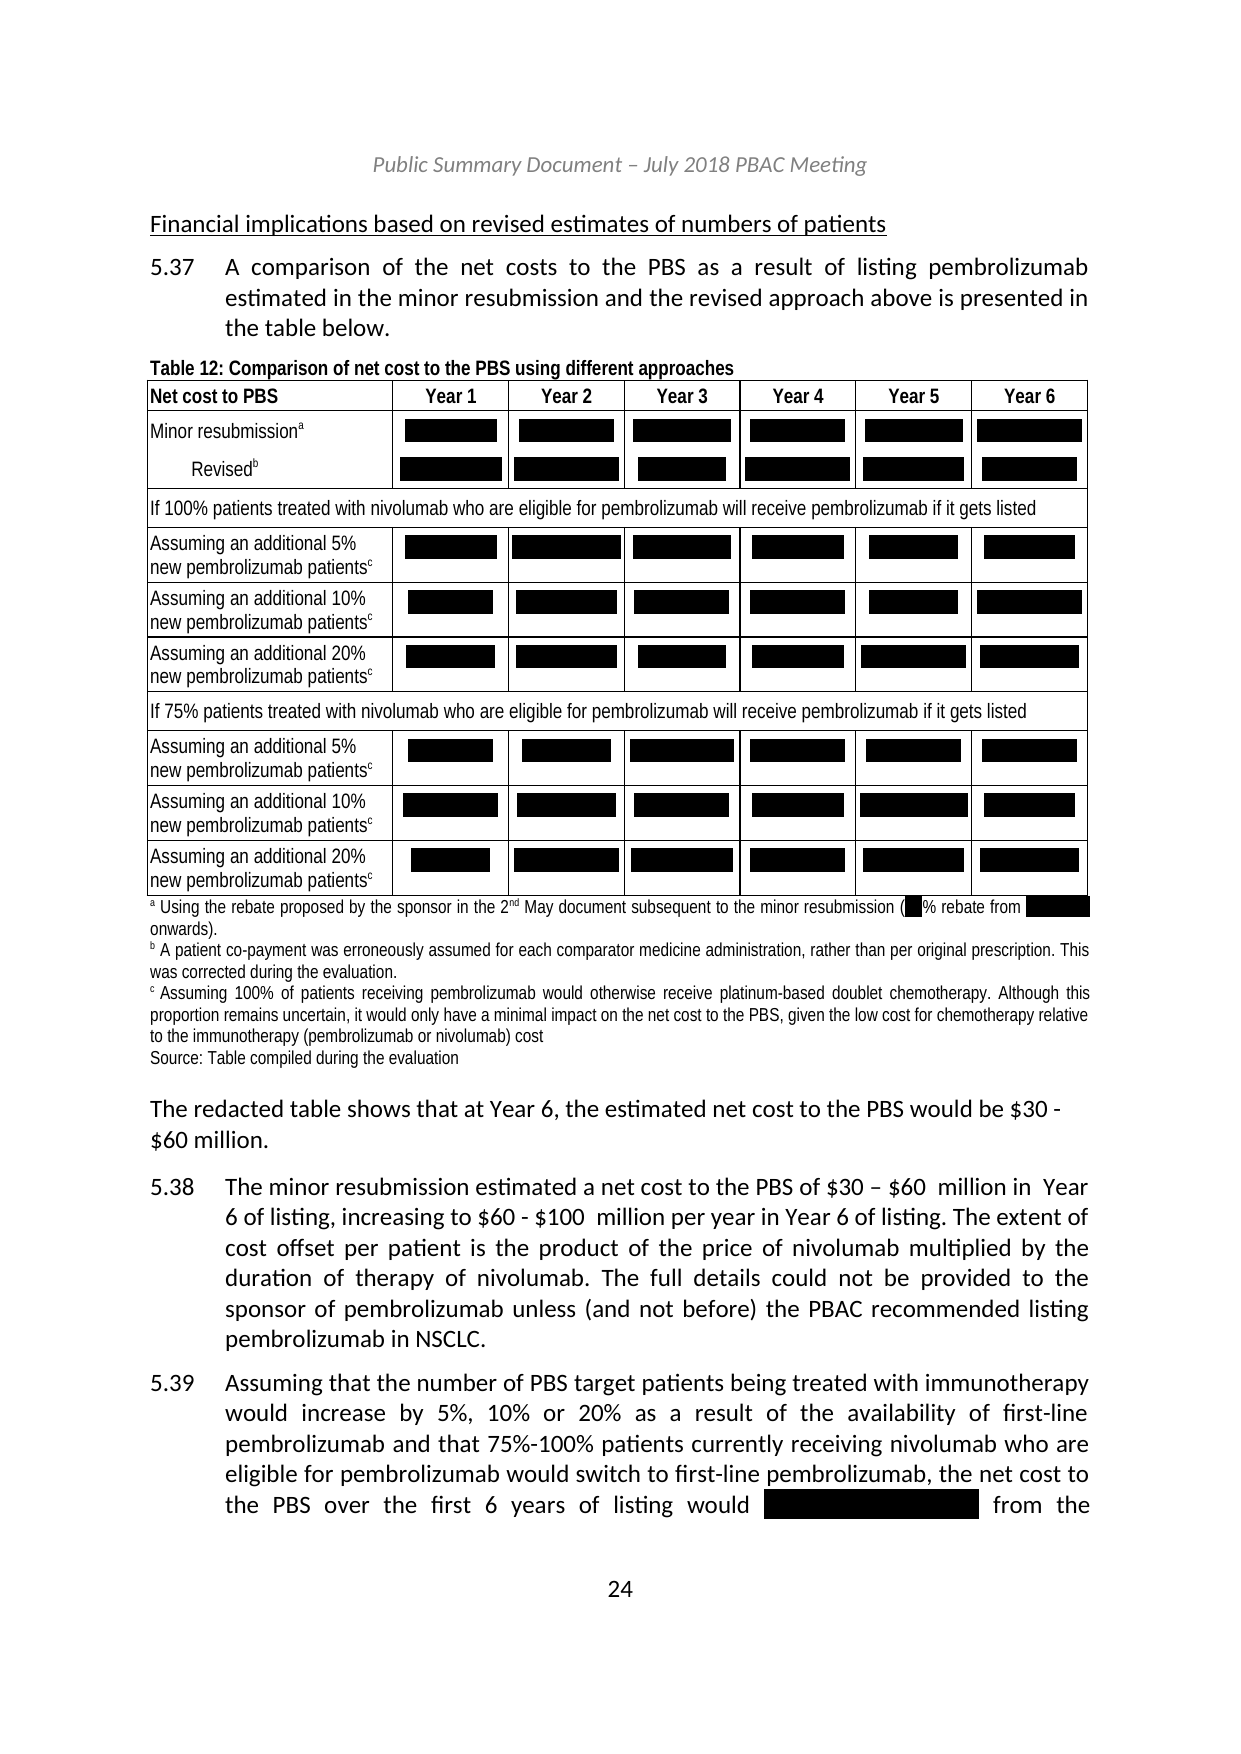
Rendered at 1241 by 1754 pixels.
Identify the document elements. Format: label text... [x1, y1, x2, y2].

table_cell '''''''''''''''''''''''''''''''' [509, 841, 624, 895]
text The redacted table shows that at Year 6, the estimated net cost to the PBS would be $30 - $60 million. [150, 1093, 1090, 1154]
table_cell ''''''''''''''''''''''''''''' [741, 841, 855, 895]
table_cell ''''''''''''''''''''''''''''''''' [856, 786, 971, 840]
table_cell ''''''''''''''''''''''''''''' [972, 731, 1087, 785]
text Source: Table compiled during the evaluation [150, 1047, 1090, 1068]
table_cell ''''''''''''''''''''''''''' [509, 731, 624, 785]
table_cell ''''''''''''''''''''''''''''' [741, 583, 855, 636]
table_cell ''''''''''''''''''''''''''' [856, 528, 971, 582]
text Financial implications based on revised estimates of numbers of patients [150, 208, 1090, 239]
table_cell Assuming an additional 20% new pembrolizumab patientsc [148, 638, 392, 691]
table_cell ''''''''''''''''''''''''''' [625, 450, 739, 488]
table_cell ''''''''''''''''''''''''''''' [625, 786, 739, 840]
table_cell If 100% patients treated with nivolumab who are eligible for pembrolizumab will receive pembrolizumab if it gets listed [148, 489, 1087, 527]
table_cell '''''''''''''''''''''''''''''' [972, 841, 1087, 895]
table_cell '''''''''''''''''''''''''''' [972, 786, 1087, 840]
table_cell '''''''''''''''''''''''''''''' [856, 411, 971, 449]
table_header Year 3 [625, 381, 739, 410]
table_cell ''''''''''''''''''''''''''' [393, 638, 508, 691]
text b A patient co-payment was erroneously assumed for each comparator medicine administration, rather than per original prescription. This was corrected during the evaluation. [150, 939, 1090, 982]
text Table 12: Comparison of net cost to the PBS using different approaches [150, 356, 1090, 379]
table_cell ''''''''''''''''''''''''''''' [393, 786, 508, 840]
table_cell '''''''''''''''''''''''''''' [741, 638, 855, 691]
table_header Year 6 [972, 381, 1087, 410]
table_cell '''''''''''''''''''''''''''''' [625, 528, 739, 582]
table_cell '''''''''''''''''''''''''''' [741, 528, 855, 582]
table_cell Minor resubmissiona [148, 411, 392, 449]
list A comparison of the net costs to the PBS as a result of listing pembrolizumab estimated in the minor resubmission and the revised approach above is presented in the table below. [150, 252, 1090, 343]
table_cell ''''''''''''''''''''''''''''' [741, 731, 855, 785]
table_cell Assuming an additional 10% new pembrolizumab patientsc [148, 786, 392, 840]
table_cell '''''''''''''''''''''''''''''''' [625, 731, 739, 785]
list The minor resubmission estimated a net cost to the PBS of $30 – $60 million in Year 6 of listing, increasing to $60 - $100 million per year in Year 6 of listing. The extent of cost offset per patient is the product of the price of nivolumab multiplied by the duration of therapy of nivolumab. The full details could not be provided to the sponsor of pembrolizumab unless (and not before) the PBAC recommended listing pembrolizumab in NSCLC. [150, 1171, 1090, 1354]
table_cell '''''''''''''''''''''''''' [393, 731, 508, 785]
table_cell If 75% patients treated with nivolumab who are eligible for pembrolizumab will receive pembrolizumab if it gets listed [148, 692, 1087, 730]
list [150, 1367, 1090, 1519]
table_cell ''''''''''''''''''''''''''''' [509, 411, 624, 449]
table_cell ''''''''''''''''''''''''''''''' [509, 583, 624, 636]
table_cell '''''''''''''''''''''''''''' [741, 786, 855, 840]
table_cell ''''''''''''''''''''''''''''' [741, 411, 855, 449]
table_cell '''''''''''''''''''''''''''''''' [972, 583, 1087, 636]
table_cell Assuming an additional 20% new pembrolizumab patientsc [148, 841, 392, 895]
table_cell '''''''''''''''''''''''''''''''' [972, 411, 1087, 449]
table_cell Assuming an additional 10% new pembrolizumab patientsc [148, 583, 392, 636]
table_cell '''''''''''''''''''''''''''' [393, 528, 508, 582]
table_cell Revisedb [148, 450, 392, 488]
table_cell ''''''''''''''''''''''''''''''' [509, 638, 624, 691]
table_header Year 5 [856, 381, 971, 410]
table_cell ''''''''''''''''''''''''''' [625, 638, 739, 691]
table_cell ''''''''''''''''''''''''''''''' [393, 450, 508, 488]
table_header Year 2 [509, 381, 624, 410]
table_cell ''''''''''''''''''''''''''''''''' [509, 528, 624, 582]
table_cell '''''''''''''''''''''''''''''''' [741, 450, 855, 488]
table_cell '''''''''''''''''''''''''''''' [625, 411, 739, 449]
table_cell ''''''''''''''''''''''''''' [856, 583, 971, 636]
table_header Year 1 [393, 381, 508, 410]
table_cell '''''''''''''''''''''''''''''''' [509, 450, 624, 488]
table_cell Assuming an additional 5% new pembrolizumab patientsc [148, 528, 392, 582]
table_cell '''''''''''''''''''''''''' [393, 583, 508, 636]
table_cell ''''''''''''''''''''''''''''''' [856, 450, 971, 488]
table_cell Assuming an additional 5% new pembrolizumab patientsc [148, 731, 392, 785]
table_cell ''''''''''''''''''''''''''''' [625, 583, 739, 636]
table_cell '''''''''''''''''''''''''''''' [972, 638, 1087, 691]
table_cell ''''''''''''''''''''''''''''''' [856, 841, 971, 895]
table_cell '''''''''''''''''''''''''''' [393, 411, 508, 449]
text c Assuming 100% of patients receiving pembrolizumab would otherwise receive platinum-based doublet chemotherapy. Although this proportion remains uncertain, it would only have a minimal impact on the net cost to the PBS, given the low cost for chemotherapy relative to the immunotherapy (pembrolizumab or nivolumab) cost [150, 982, 1090, 1047]
table_cell '''''''''''''''''''''''''''''' [509, 786, 624, 840]
table_cell '''''''''''''''''''''''' [393, 841, 508, 895]
table_header Net cost to PBS [148, 381, 392, 410]
table_cell ''''''''''''''''''''''''''''' [972, 450, 1087, 488]
table_cell ''''''''''''''''''''''''''''''' [625, 841, 739, 895]
table_cell ''''''''''''''''''''''''''''' [856, 731, 971, 785]
table_cell '''''''''''''''''''''''''''''''' [856, 638, 971, 691]
table_header Year 4 [741, 381, 855, 410]
table_cell '''''''''''''''''''''''''''' [972, 528, 1087, 582]
text a Using the rebate proposed by the sponsor in the 2nd May document subsequent to the minor resubmission (''''''% rebate from '''''''''''''' '''''' onwards). [150, 896, 1090, 939]
